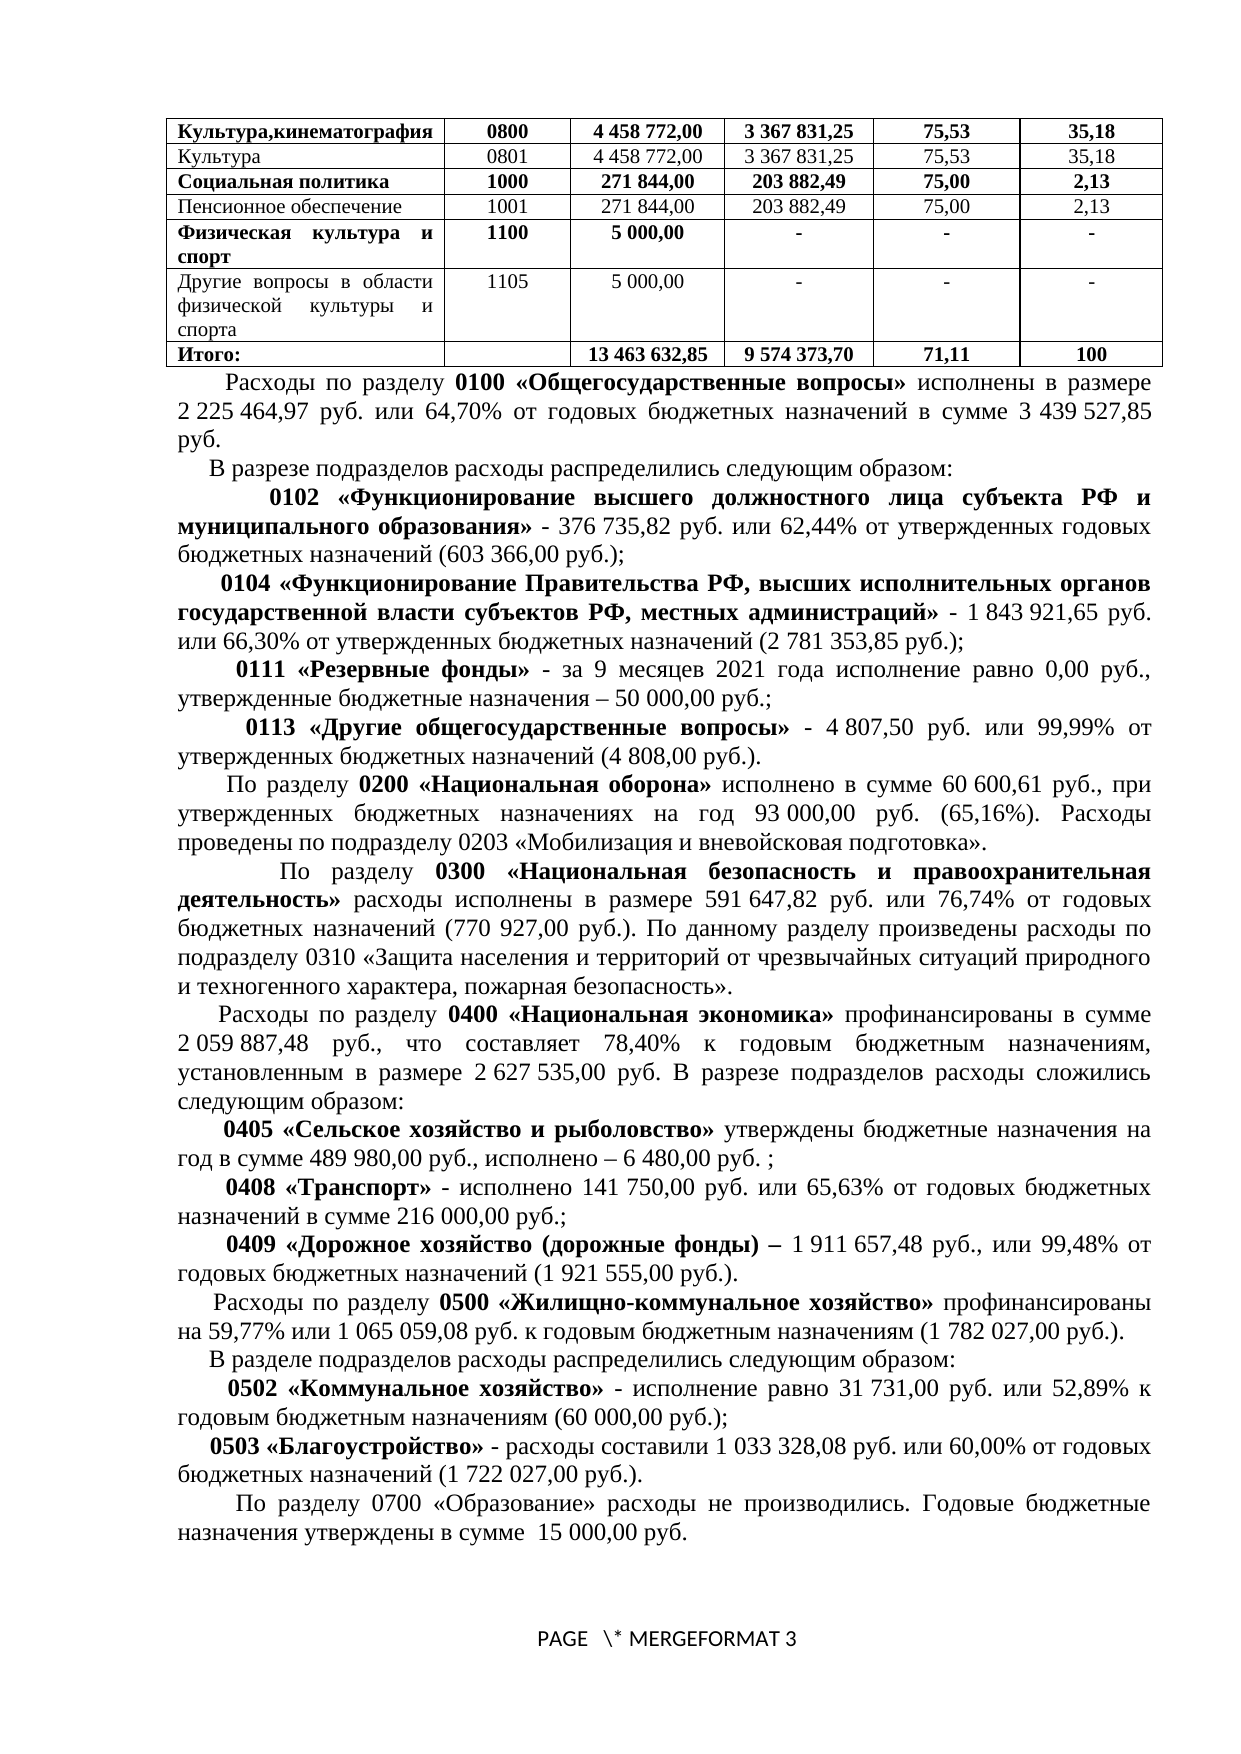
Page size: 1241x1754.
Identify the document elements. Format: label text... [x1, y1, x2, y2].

table_cell 203 882,49 [725, 169, 873, 193]
table_cell 3 367 831,25 [725, 144, 873, 168]
table_cell Итого: [167, 342, 444, 366]
table_cell 35,18 [1021, 144, 1162, 168]
table_cell [445, 342, 570, 366]
table_cell 4 458 772,00 [571, 119, 724, 143]
table_cell - [874, 220, 1019, 268]
text 0102 «Функционирование высшего должностного лица субъекта РФ и муниципального образования» - 376 735,82 руб. или 62,44% от утвержденных годовых бюджетных назначений (603 366,00 руб.); [177, 482, 1152, 568]
table_cell 5 000,00 [571, 220, 724, 268]
table_cell 5 000,00 [571, 269, 724, 341]
text Расходы по разделу 0400 «Национальная экономика» профинансированы в сумме 2 059 887,48 руб., что составляет 78,40% к годовым бюджетным назначениям, установленным в размере 2 627 535,00 руб. В разрезе подразделов расходы сложились следующим образом: [177, 999, 1152, 1114]
table_cell 9 574 373,70 [725, 342, 873, 366]
text 0503 «Благоустройство» - расходы составили 1 033 328,08 руб. или 60,00% от годовых бюджетных назначений (1 722 027,00 руб.). [177, 1431, 1152, 1488]
table_cell 1100 [445, 220, 570, 268]
text 0502 «Коммунальное хозяйство» - исполнение равно 31 731,00 руб. или 52,89% к годовым бюджетным назначениям (60 000,00 руб.); [177, 1373, 1152, 1431]
table_cell Физическая культура и спорт [167, 220, 444, 268]
table_cell 13 463 632,85 [571, 342, 724, 366]
table_cell - [1021, 269, 1162, 341]
text Расходы по разделу 0100 «Общегосударственные вопросы» исполнены в размере 2 225 464,97 руб. или 64,70% от годовых бюджетных назначений в сумме 3 439 527,85 руб. [177, 367, 1152, 453]
text 0111 «Резервные фонды» - за 9 месяцев 2021 года исполнение равно 0,00 руб., утвержденные бюджетные назначения – 50 000,00 руб.; [177, 654, 1152, 712]
table_cell 203 882,49 [725, 195, 873, 218]
table_cell 100 [1021, 342, 1162, 366]
table_cell 75,00 [874, 195, 1019, 218]
table_cell Другие вопросы в области физической культуры и спорта [167, 269, 444, 341]
table_cell - [725, 269, 873, 341]
text По разделу 0700 «Образование» расходы не производились. Годовые бюджетные назначения утверждены в сумме 15 000,00 руб. [177, 1488, 1152, 1546]
table_cell 0800 [445, 119, 570, 143]
table_cell 271 844,00 [571, 195, 724, 218]
table_cell 3 367 831,25 [725, 119, 873, 143]
table_cell 0801 [445, 144, 570, 168]
table_cell Культура [167, 144, 444, 168]
text 0408 «Транспорт» - исполнено 141 750,00 руб. или 65,63% от годовых бюджетных назначений в сумме 216 000,00 руб.; [177, 1172, 1152, 1229]
text 0409 «Дорожное хозяйство (дорожные фонды) – 1 911 657,48 руб., или 99,48% от годовых бюджетных назначений (1 921 555,00 руб.). [177, 1229, 1152, 1287]
table_cell - [1021, 220, 1162, 268]
table_cell 2,13 [1021, 195, 1162, 218]
table_cell 75,53 [874, 119, 1019, 143]
table_cell - [874, 269, 1019, 341]
text 0405 «Сельское хозяйство и рыболовство» утверждены бюджетные назначения на год в сумме 489 980,00 руб., исполнено – 6 480,00 руб. ; [177, 1114, 1152, 1172]
text По разделу 0200 «Национальная оборона» исполнено в сумме 60 600,61 руб., при утвержденных бюджетных назначениях на год 93 000,00 руб. (65,16%). Расходы проведены по подразделу 0203 «Мобилизация и вневойсковая подготовка». [177, 769, 1152, 856]
table_cell - [725, 220, 873, 268]
table_cell 1001 [445, 195, 570, 218]
table_cell 2,13 [1021, 169, 1162, 193]
table_cell 1000 [445, 169, 570, 193]
table_cell 1105 [445, 269, 570, 341]
table_cell Культура,кинематография [167, 119, 444, 143]
table_cell Пенсионное обеспечение [167, 195, 444, 218]
table_cell 75,00 [874, 169, 1019, 193]
table_cell Социальная политика [167, 169, 444, 193]
text По разделу 0300 «Национальная безопасность и правоохранительная деятельность» расходы исполнены в размере 591 647,82 руб. или 76,74% от годовых бюджетных назначений (770 927,00 руб.). По данному разделу произведены расходы по подразделу 0310 «Защита населения и территорий от чрезвычайных ситуаций природного и техногенного характера, пожарная безопасность». [177, 856, 1152, 999]
text 0104 «Функционирование Правительства РФ, высших исполнительных органов государственной власти субъектов РФ, местных администраций» - 1 843 921,65 руб. или 66,30% от утвержденных бюджетных назначений (2 781 353,85 руб.); [177, 568, 1152, 654]
text В разрезе подразделов расходы распределились следующим образом: [177, 453, 1152, 482]
text 0113 «Другие общегосударственные вопросы» - 4 807,50 руб. или 99,99% от утвержденных бюджетных назначений (4 808,00 руб.). [177, 712, 1152, 769]
text В разделе подразделов расходы распределились следующим образом: [177, 1344, 1152, 1373]
table_cell 75,53 [874, 144, 1019, 168]
table_cell 4 458 772,00 [571, 144, 724, 168]
table_cell 271 844,00 [571, 169, 724, 193]
table_cell 35,18 [1021, 119, 1162, 143]
table_cell 71,11 [874, 342, 1019, 366]
text Расходы по разделу 0500 «Жилищно-коммунальное хозяйство» профинансированы на 59,77% или 1 065 059,08 руб. к годовым бюджетным назначениям (1 782 027,00 руб.). [177, 1287, 1152, 1344]
